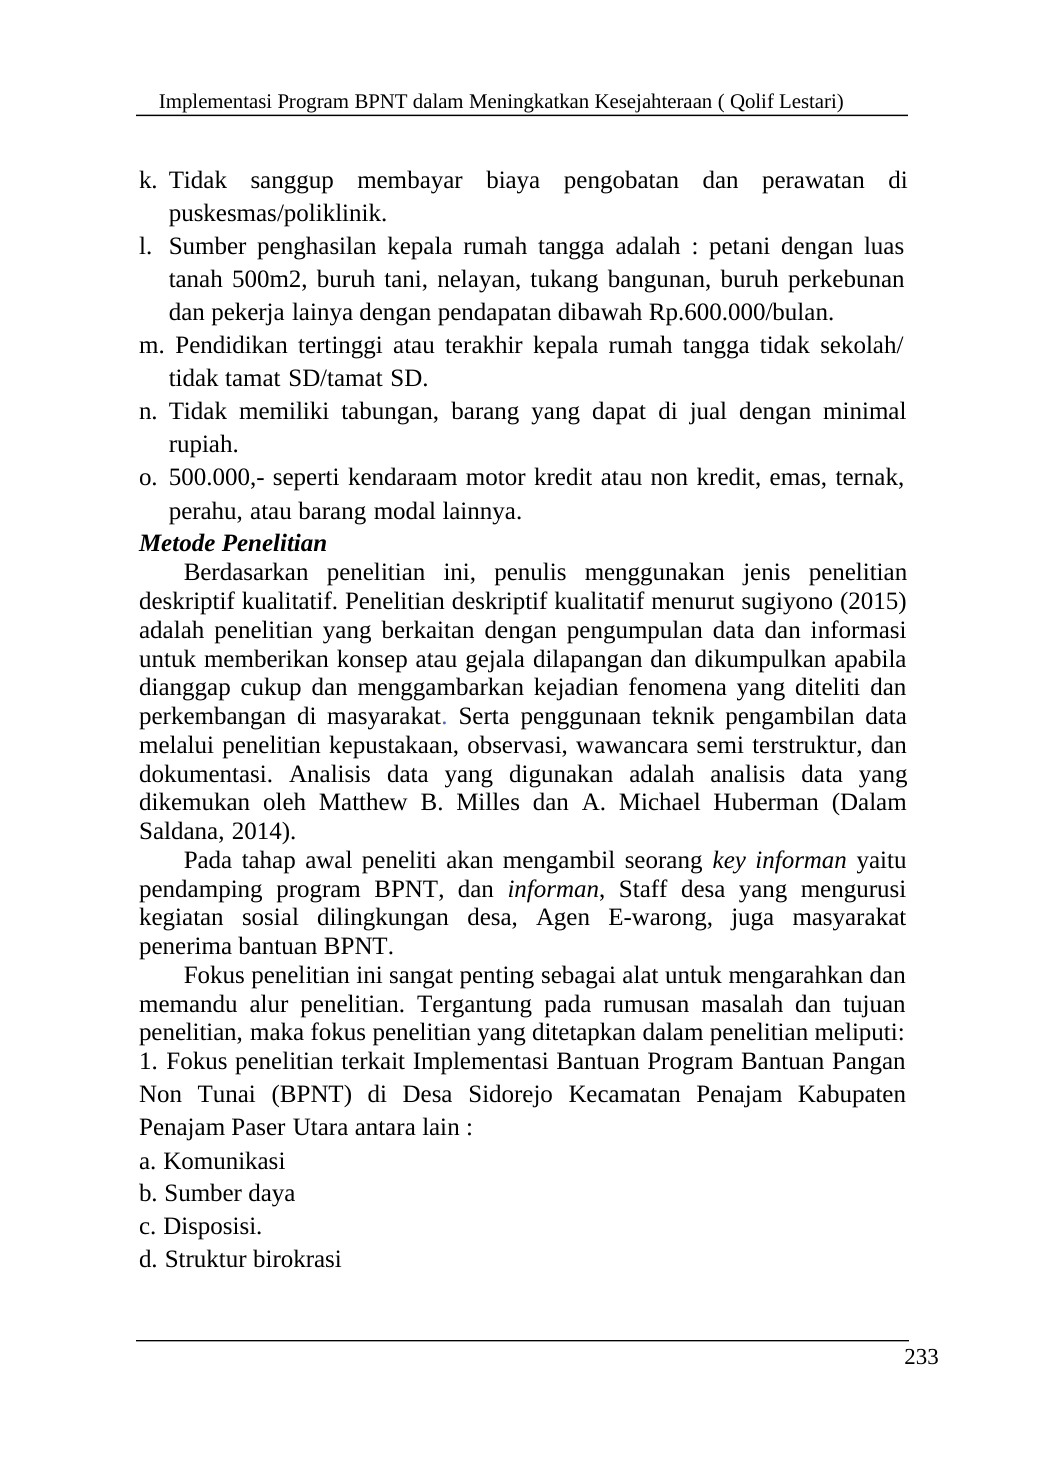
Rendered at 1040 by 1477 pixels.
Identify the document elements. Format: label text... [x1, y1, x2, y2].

list Sumber penghasilan kepala rumah tangga adalah : petani dengan luas tanah 500m2, buruh tani, nelayan, tukang bangunan, buruh perkebunan dan pekerja lainya dengan pendapatan dibawah Rp.600.000/bulan. [139, 231, 905, 326]
list Pendidikan tertinggi atau terakhir kepala rumah tangga tidak sekolah/ tidak tamat SD/tamat SD. [139, 330, 904, 392]
text Pada tahap awal peneliti akan mengambil seorang key informan yaitu pendamping program BPNT, dan informan, Staff desa yang mengurusi kegiatan sosial dilingkungan desa, Agen E-warong, juga masyarakat penerima bantuan BPNT. [139, 845, 906, 960]
subtitle Metode Penelitian [139, 529, 966, 557]
list Tidak sanggup membayar biaya pengobatan dan perawatan di puskesmas/poliklinik. [139, 165, 908, 227]
list 500.000,- seperti kendaraam motor kredit atau non kredit, emas, ternak, perahu, atau barang modal lainnya. [139, 462, 905, 524]
text Berdasarkan penelitian ini, penulis menggunakan jenis penelitian deskriptif kualitatif. Penelitian deskriptif kualitatif menurut sugiyono (2015) adalah penelitian yang berkaitan dengan pengumpulan data dan informasi untuk memberikan konsep atau gejala dilapangan dan dikumpulkan apabila dianggap cukup dan menggambarkan kejadian fenomena yang diteliti dan perkembangan di masyarakat. Serta penggunaan teknik pengambilan data melalui penelitian kepustakaan, observasi, wawancara semi terstruktur, dan dokumentasi. Analisis data yang digunakan adalah analisis data yang dikemukan oleh Matthew B. Milles dan A. Michael Huberman (Dalam Saldana, 2014). [139, 557, 907, 845]
list Sumber daya [139, 1178, 966, 1206]
list Struktur birokrasi [139, 1244, 966, 1272]
text Fokus penelitian ini sangat penting sebagai alat untuk mengarahkan dan memandu alur penelitian. Tergantung pada rumusan masalah dan tujuan penelitian, maka fokus penelitian yang ditetapkan dalam penelitian meliputi: [139, 960, 906, 1046]
list Disposisi. [139, 1211, 966, 1239]
list Tidak memiliki tabungan, barang yang dapat di jual dengan minimal rupiah. [139, 396, 907, 458]
list Komunikasi [139, 1146, 966, 1174]
list Fokus penelitian terkait Implementasi Bantuan Program Bantuan Pangan Non Tunai (BPNT) di Desa Sidorejo Kecamatan Penajam Kabupaten Penajam Paser Utara antara lain : [139, 1046, 906, 1141]
